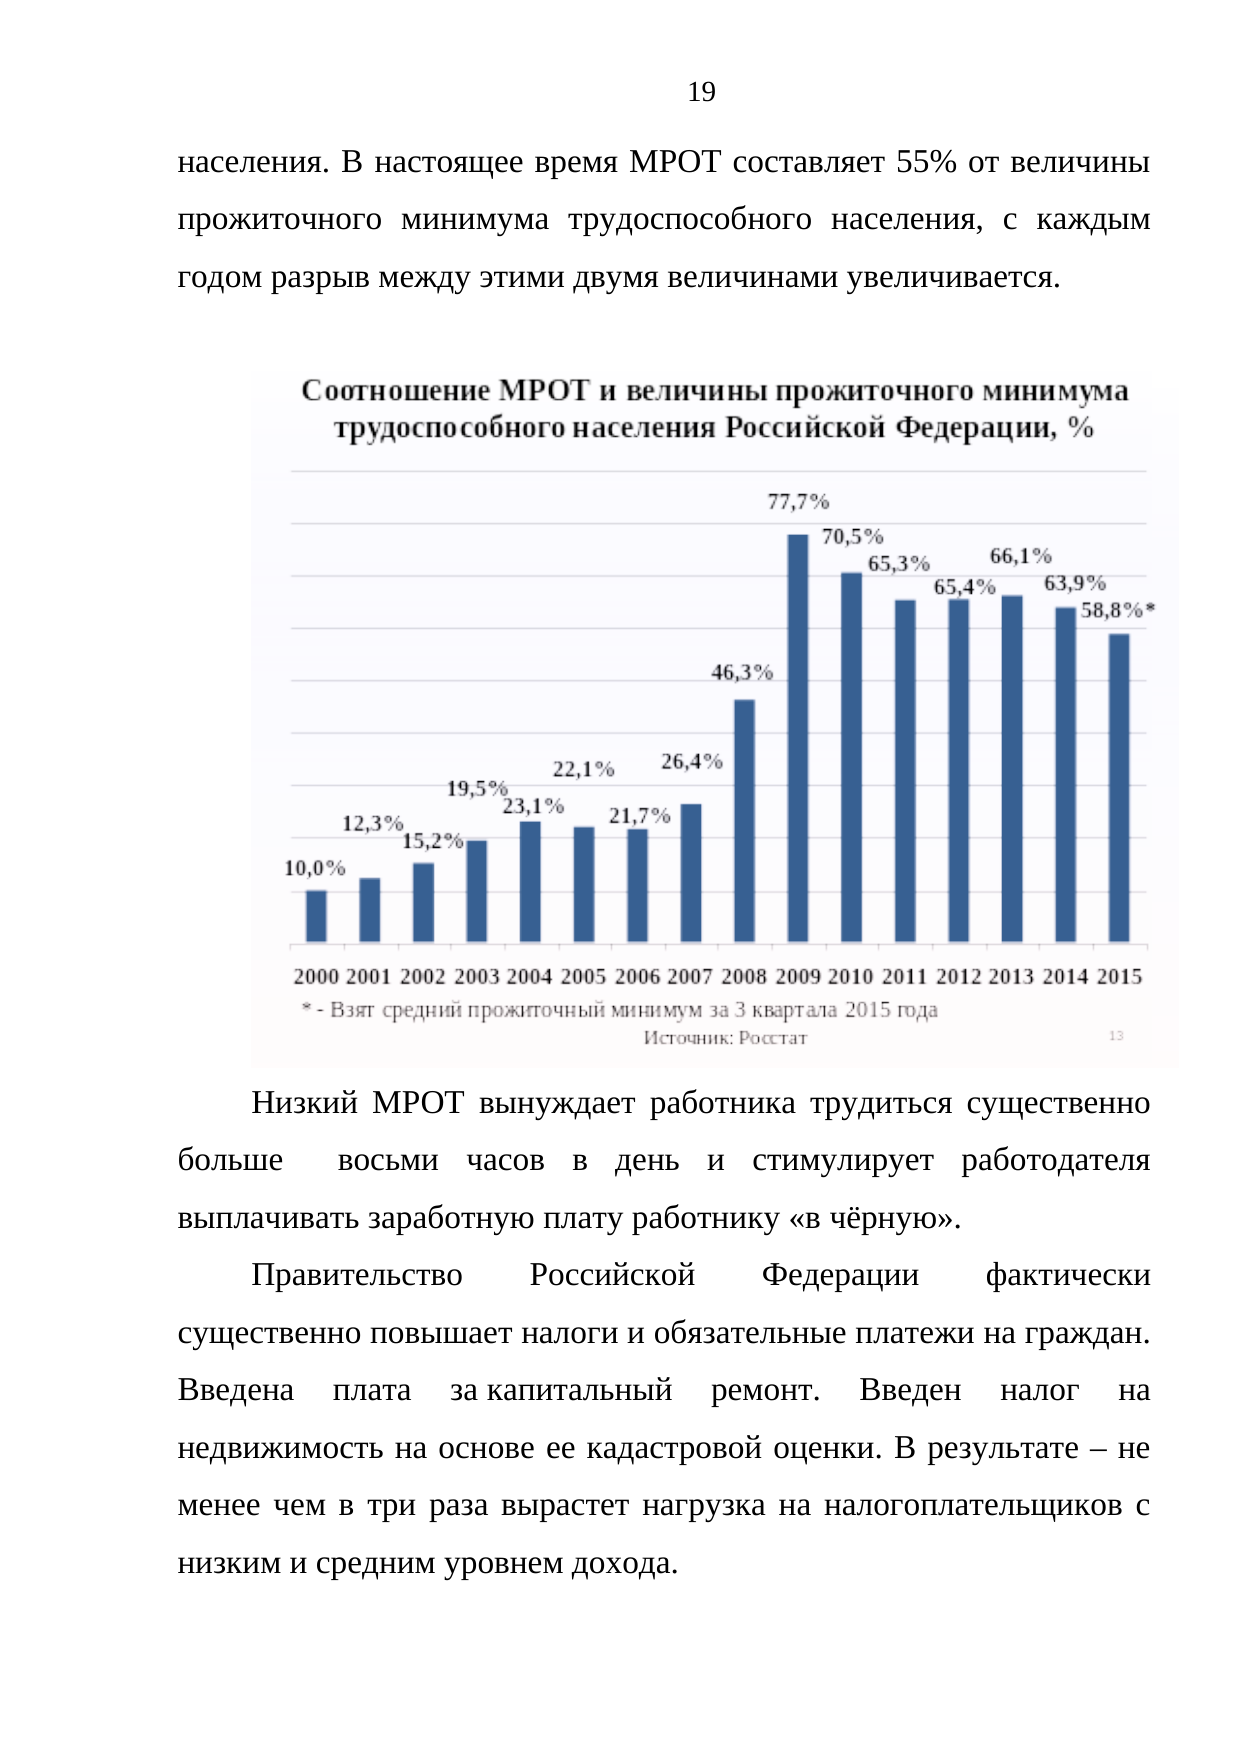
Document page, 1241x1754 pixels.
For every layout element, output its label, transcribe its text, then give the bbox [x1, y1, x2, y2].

text Правительство Российской Федерации фактически существенно повышает налоги и обязательные платежи на граждан. Введена плата за капитальный ремонт. Введен налог на недвижимость на основе ее кадастровой оценки. В результате – не менее чем в три раза вырастет нагрузка на налогоплательщиков с низким и средним уровнем дохода. [177, 1254, 1152, 1580]
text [177, 141, 1152, 294]
text Низкий МРОТ вынуждает работника трудиться существенно больше восьми часов в день и стимулирует работодателя выплачивать заработную плату работнику «в чёрную». [177, 1082, 1152, 1235]
